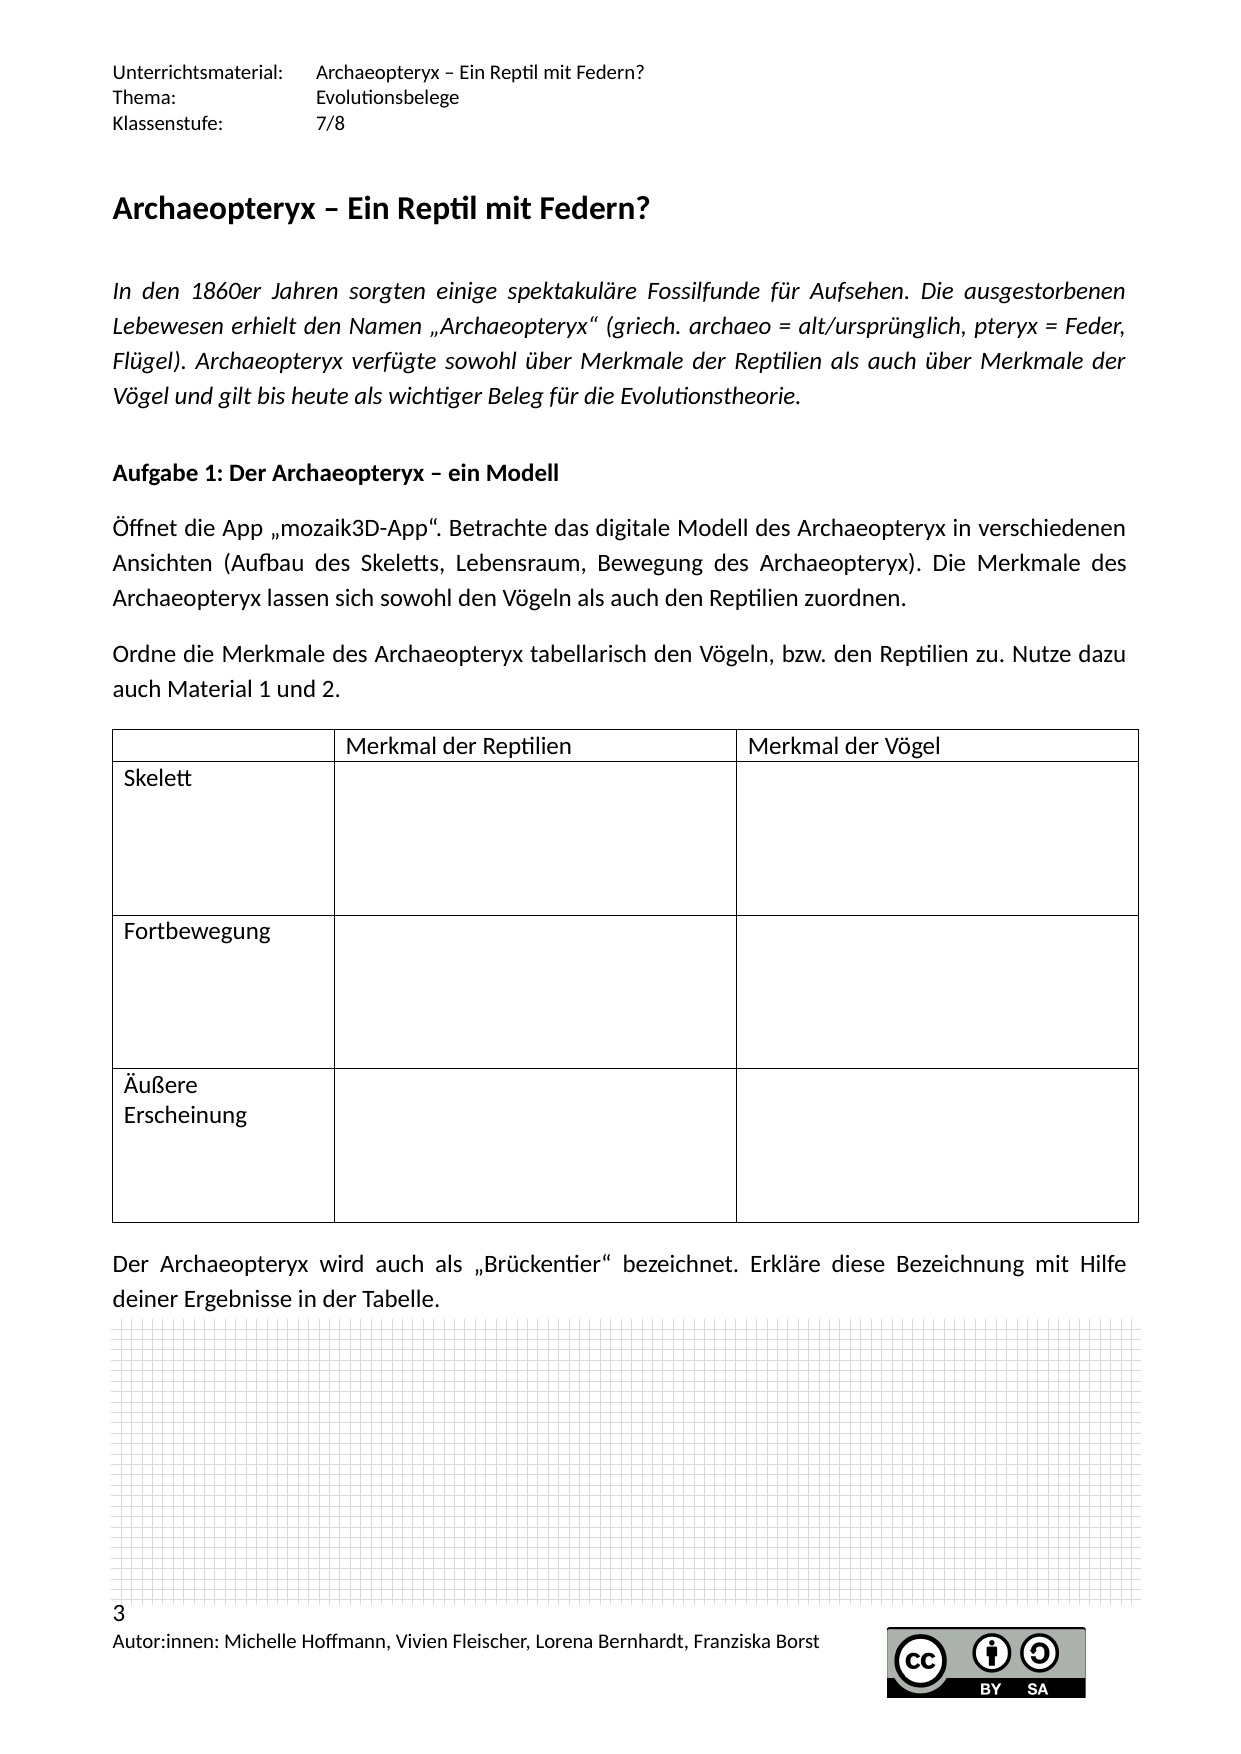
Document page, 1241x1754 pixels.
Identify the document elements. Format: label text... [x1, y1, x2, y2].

text Aufgabe 1: Der Archaeopteryx – ein Modell [112, 457, 1128, 487]
text Ordne die Merkmale des Archaeopteryx tabellarisch den Vögeln, bzw. den Reptilien zu. Nutze dazu auch Material 1 und 2. [112, 638, 1128, 704]
table_cell [335, 916, 736, 1068]
picture [885, 1627, 1086, 1697]
table_cell Skelett [113, 762, 334, 914]
table_cell Äußere Erscheinung [113, 1069, 334, 1222]
table_header Merkmal der Reptilien [335, 730, 736, 761]
table_cell [335, 762, 736, 914]
table_header Merkmal der Vögel [737, 730, 1138, 761]
subtitle Archaeopteryx – Ein Reptil mit Federn? [112, 187, 1128, 227]
text In den 1860er Jahren sorgten einige spektakuläre Fossilfunde für Aufsehen. Die ausgestorbenen Lebewesen erhielt den Namen „Archaeopteryx“ (griech. archaeo = alt/ursprünglich, pteryx = Feder, Flügel). Archaeopteryx verfügte sowohl über Merkmale der Reptilien als auch über Merkmale der Vögel und gilt bis heute als wichtiger Beleg für die Evolutionstheorie. [112, 275, 1128, 411]
table_header [113, 730, 334, 761]
table_cell [737, 916, 1138, 1068]
table_cell [335, 1069, 736, 1222]
text Der Archaeopteryx wird auch als „Brückentier“ bezeichnet. Erkläre diese Bezeichnung mit Hilfe deiner Ergebnisse in der Tabelle. [112, 1248, 1128, 1313]
text Öffnet die App „mozaik3D-App“. Betrachte das digitale Modell des Archaeopteryx in verschiedenen Ansichten (Aufbau des Skeletts, Lebensraum, Bewegung des Archaeopteryx). Die Merkmale des Archaeopteryx lassen sich sowohl den Vögeln als auch den Reptilien zuordnen. [112, 513, 1128, 613]
table_cell Fortbewegung [113, 916, 334, 1068]
table_cell [737, 762, 1138, 914]
table_cell [737, 1069, 1138, 1222]
